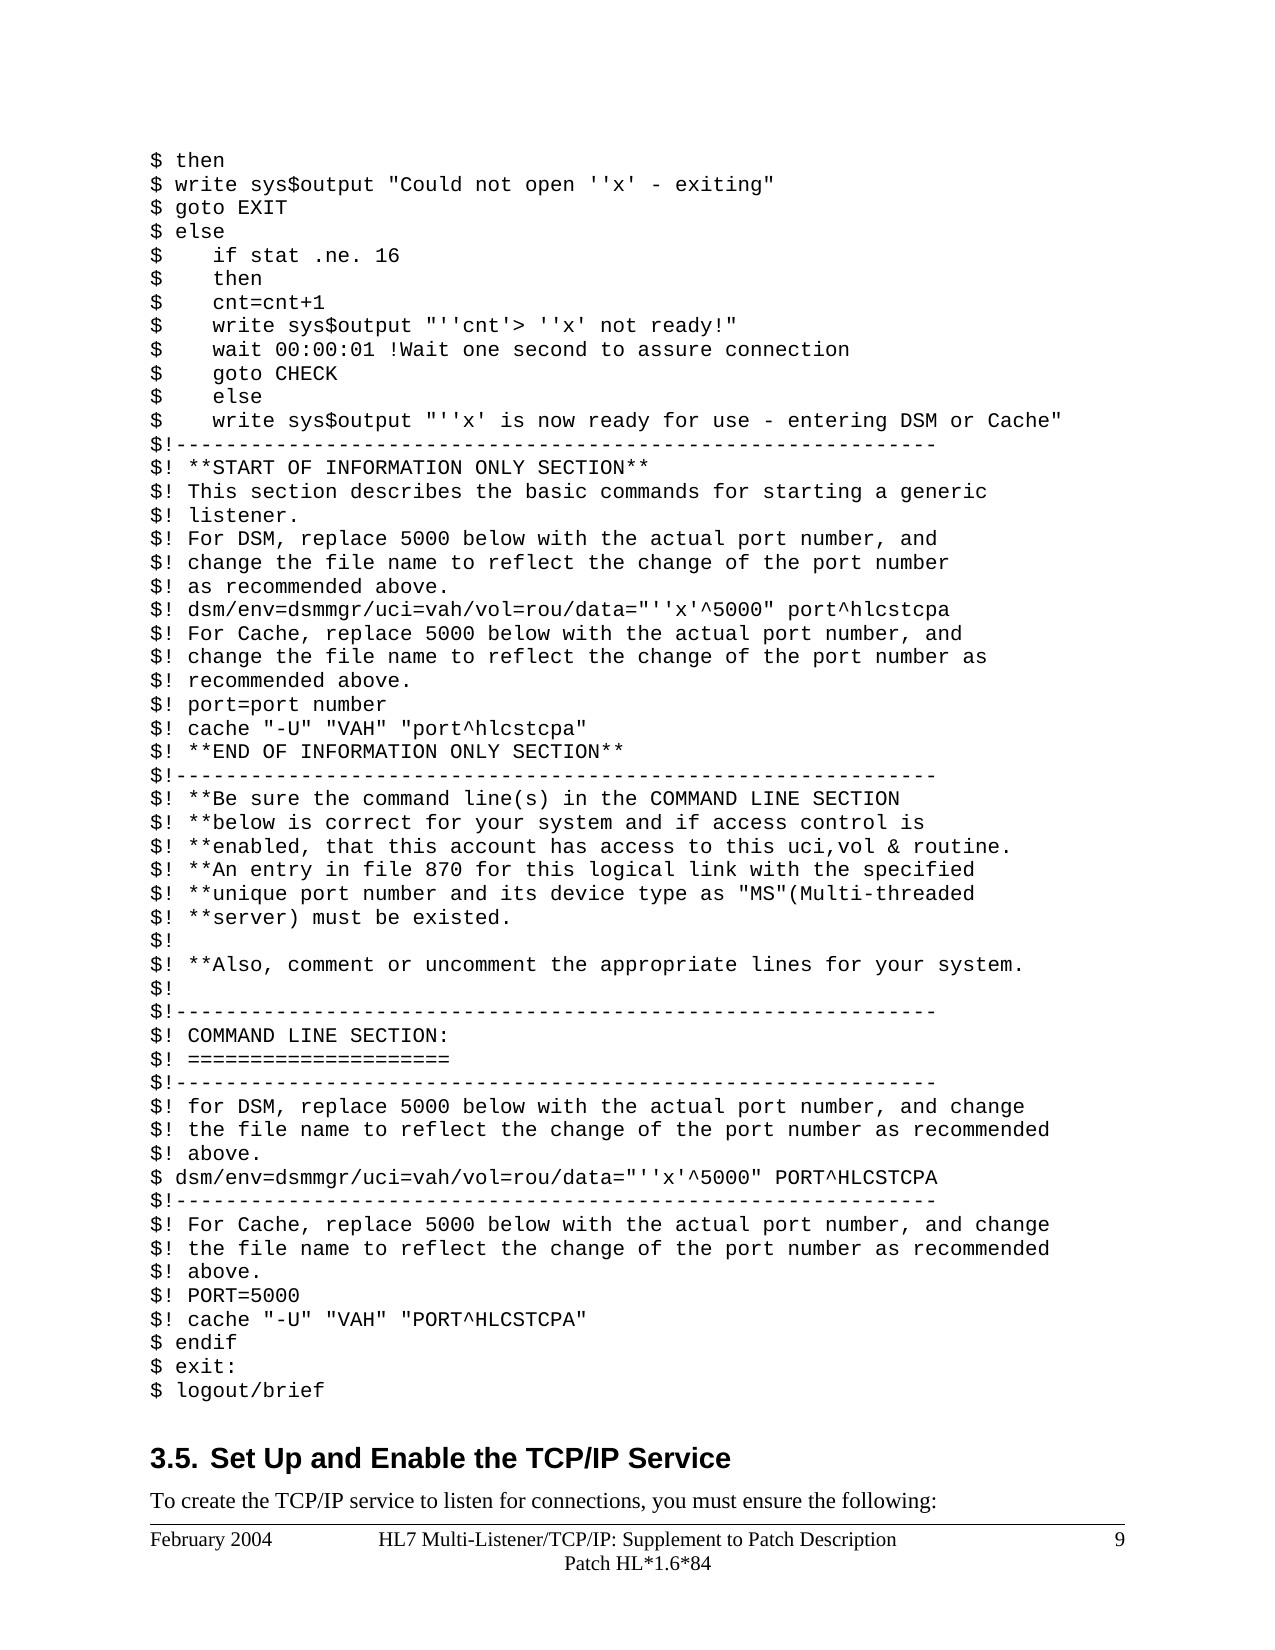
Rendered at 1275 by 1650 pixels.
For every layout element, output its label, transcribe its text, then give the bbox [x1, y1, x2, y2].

text $! **END OF INFORMATION ONLY SECTION** [150, 741, 1125, 765]
text $! change the file name to reflect the change of the port number as [150, 647, 1125, 670]
text $! **unique port number and its device type as "MS"(Multi-threaded [150, 883, 1125, 907]
text $!------------------------------------------------------------- [150, 434, 1125, 457]
text $ goto EXIT [150, 197, 1125, 221]
text $! above. [150, 1143, 1125, 1167]
text $! **Also, comment or uncomment the appropriate lines for your system. [150, 954, 1125, 978]
text $ if stat .ne. 16 [150, 244, 1125, 268]
text $ write sys$output "''cnt'> ''x' not ready!" [150, 316, 1125, 339]
text $! **server) must be existed. [150, 907, 1125, 930]
text $! PORT=5000 [150, 1285, 1125, 1309]
text $! For Cache, replace 5000 below with the actual port number, and change [150, 1214, 1125, 1238]
subtitle Set Up and Enable the TCP/IP Service [150, 1441, 1125, 1474]
text $ write sys$output "''x' is now ready for use - entering DSM or Cache" [150, 410, 1125, 434]
text $! [150, 930, 1125, 954]
text $! change the file name to reflect the change of the port number [150, 552, 1125, 576]
text $ else [150, 386, 1125, 410]
text $! ===================== [150, 1048, 1125, 1072]
text $! the file name to reflect the change of the port number as recommended [150, 1119, 1125, 1143]
text $ exit: [150, 1356, 1125, 1379]
text $!------------------------------------------------------------- [150, 1072, 1125, 1096]
text $! **below is correct for your system and if access control is [150, 812, 1125, 836]
text $! **An entry in file 870 for this logical link with the specified [150, 859, 1125, 883]
text $! above. [150, 1261, 1125, 1285]
text $! port=port number [150, 694, 1125, 717]
text $! [150, 978, 1125, 1001]
text $! dsm/env=dsmmgr/uci=vah/vol=rou/data="''x'^5000" port^hlcstcpa [150, 599, 1125, 623]
text $ goto CHECK [150, 363, 1125, 386]
text $ endif [150, 1332, 1125, 1356]
text $ wait !Wait one second to assure connection [150, 339, 1125, 363]
text $! **enabled, that this account has access to this uci,vol & routine. [150, 836, 1125, 859]
text $ then [150, 268, 1125, 292]
text $! for DSM, replace 5000 below with the actual port number, and change [150, 1096, 1125, 1119]
text $ else [150, 221, 1125, 244]
text $! the file name to reflect the change of the port number as recommended [150, 1238, 1125, 1261]
text $!------------------------------------------------------------- [150, 1190, 1125, 1214]
text $! This section describes the basic commands for starting a generic [150, 481, 1125, 505]
text $!------------------------------------------------------------- [150, 765, 1125, 788]
text $ then [150, 150, 1125, 174]
text $! For Cache, replace 5000 below with the actual port number, and [150, 623, 1125, 647]
text $ logout/brief [150, 1379, 1125, 1403]
text $!------------------------------------------------------------- [150, 1001, 1125, 1025]
text $! listener. [150, 505, 1125, 528]
text $ cnt=cnt+1 [150, 292, 1125, 316]
text $! For DSM, replace 5000 below with the actual port number, and [150, 528, 1125, 552]
text To create the TCP/IP service to listen for connections, you must ensure the following: [150, 1487, 1125, 1513]
text $ dsm/env=dsmmgr/uci=vah/vol=rou/data="''x'^5000" PORT^HLCSTCPA [150, 1167, 1125, 1190]
text $! COMMAND LINE SECTION: [150, 1025, 1125, 1048]
text $! cache "-U" "" "port^hlcstcpa" [150, 717, 1125, 741]
text $! **Be sure the command line(s) in the COMMAND LINE SECTION [150, 788, 1125, 812]
text $! cache "-U" "" "PORT^HLCSTCPA" [150, 1309, 1125, 1332]
text $! as recommended above. [150, 576, 1125, 599]
text $! recommended above. [150, 670, 1125, 694]
text $ write sys$output "Could not open ''x' - exiting" [150, 174, 1125, 197]
text $! **START OF INFORMATION ONLY SECTION** [150, 457, 1125, 481]
